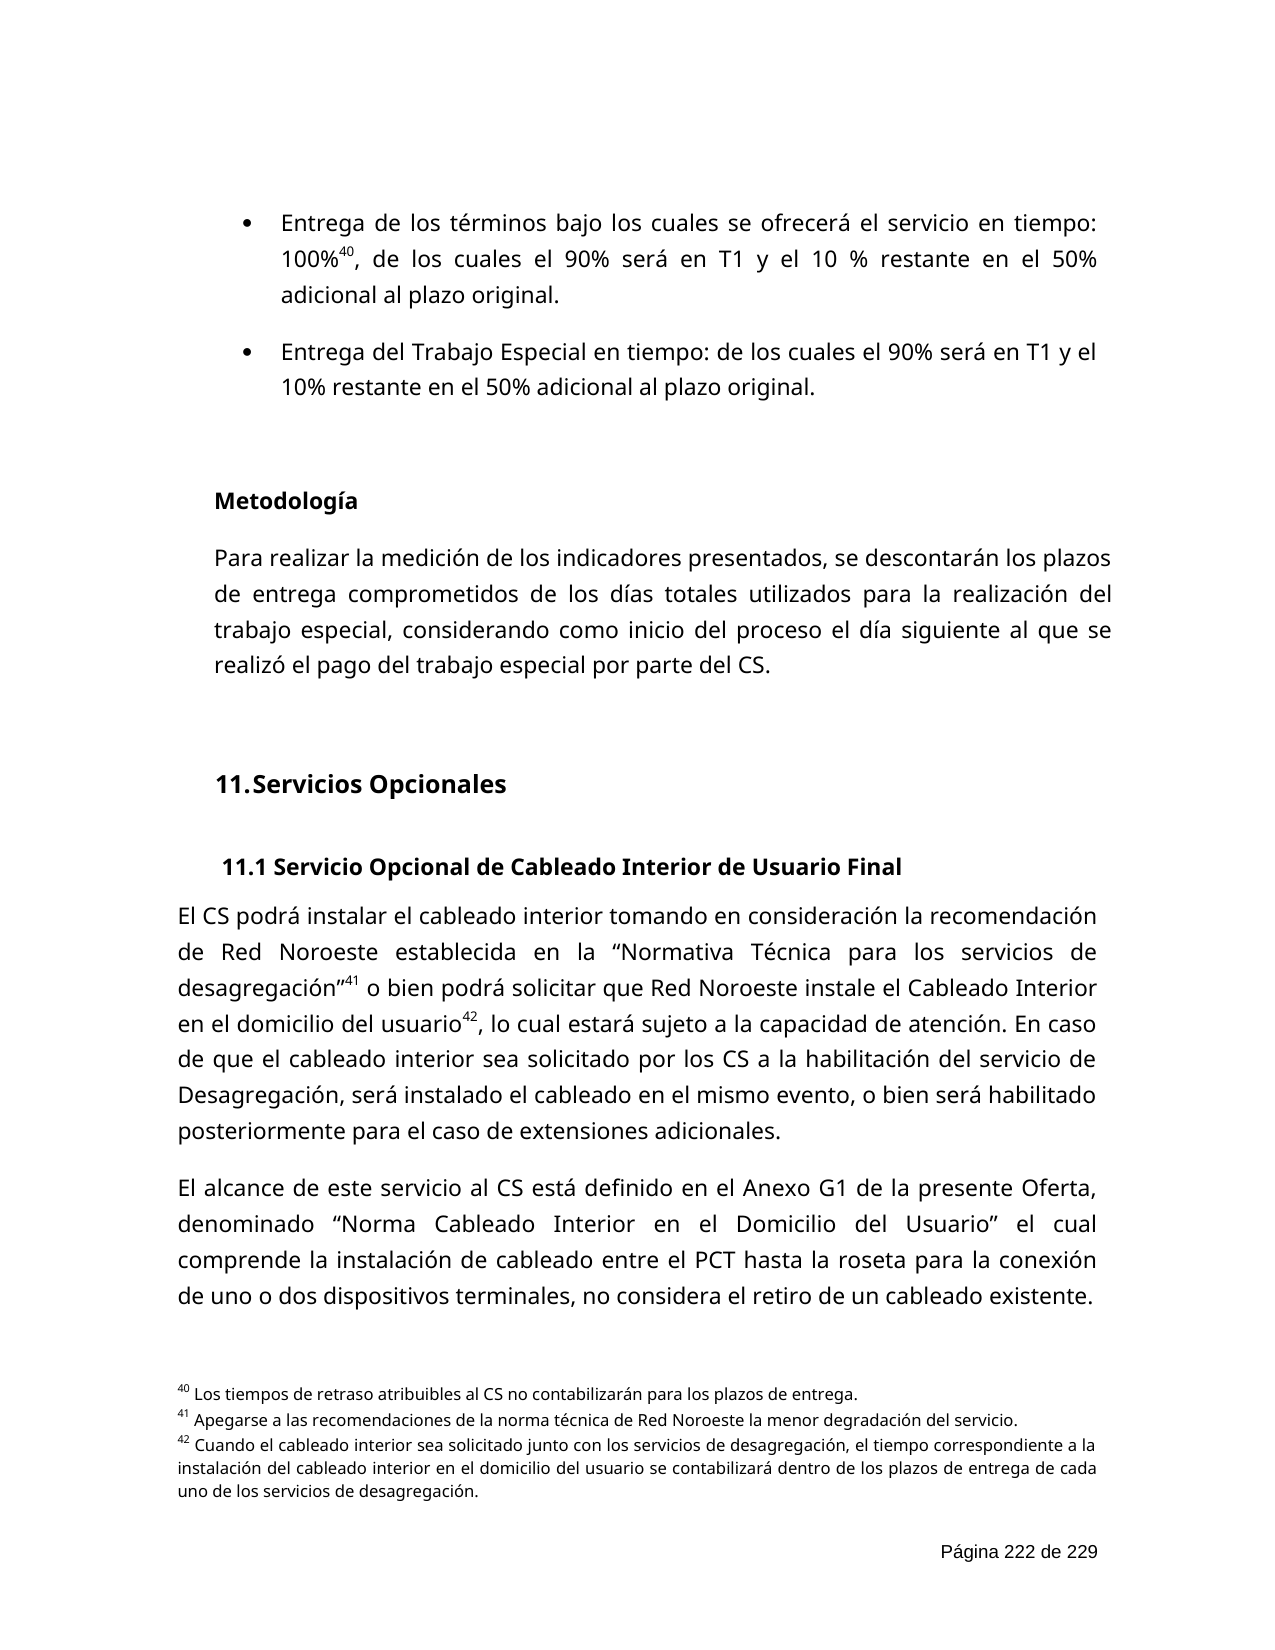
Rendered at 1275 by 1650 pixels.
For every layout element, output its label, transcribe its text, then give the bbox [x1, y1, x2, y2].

list Entrega de los términos bajo los cuales se ofrecerá el servicio en tiempo: 100%, de los cuales el 90% será en T1 y el 10 % restante en el 50% adicional al plazo original. [243, 207, 1098, 310]
subtitle 11.1 Servicio Opcional de Cableado Interior de Usuario Final [221, 851, 1098, 882]
text Servicios Opcionales [215, 767, 1098, 801]
text El CS podrá instalar el cableado interior tomando en consideración la recomendación de Red Noroeste establecida en la “Normativa Técnica para los servicios de desagregación” o bien podrá solicitar que Red Noroeste instale el Cableado Interior en el domicilio del usuario, lo cual estará sujeto a la capacidad de atención. En caso de que el cableado interior sea solicitado por los CS a la habilitación del servicio de Desagregación, será instalado el cableado en el mismo evento, o bien será habilitado posteriormente para el caso de extensiones adicionales. [177, 900, 1098, 1147]
text El alcance de este servicio al CS está definido en el Anexo G1 de la presente Oferta, denominado “Norma Cableado Interior en el Domicilio del Usuario” el cual comprende la instalación de cableado entre el PCT hasta la roseta para la conexión de uno o dos dispositivos terminales, no considera el retiro de un cableado existente. [177, 1172, 1098, 1311]
list Entrega del Trabajo Especial en tiempo: de los cuales el 90% será en T1 y el 10% restante en el 50% adicional al plazo original. [243, 335, 1098, 403]
text Para realizar la medición de los indicadores presentados, se descontarán los plazos de entrega comprometidos de los días totales utilizados para la realización del trabajo especial, considerando como inicio del proceso el día siguiente al que se realizó el pago del trabajo especial por parte del CS. [214, 542, 1113, 681]
text Metodología [214, 485, 1113, 516]
